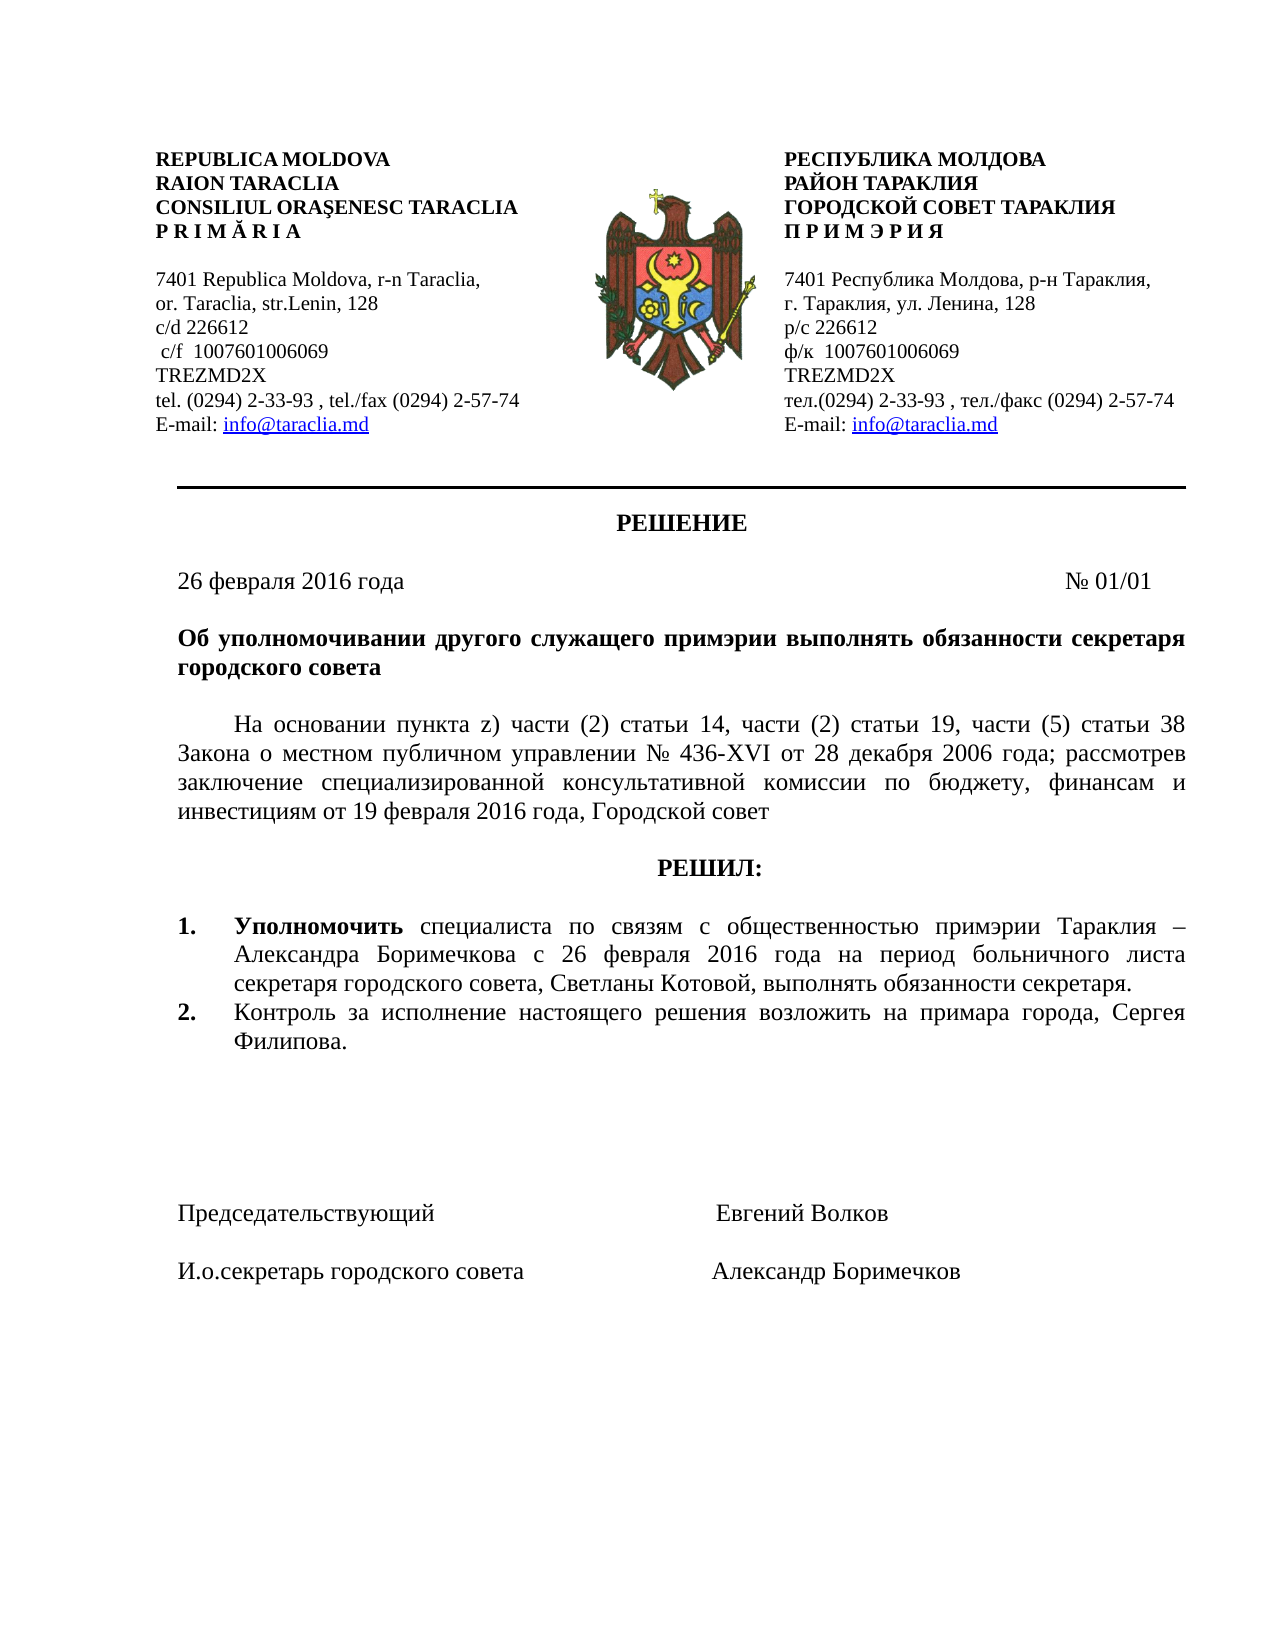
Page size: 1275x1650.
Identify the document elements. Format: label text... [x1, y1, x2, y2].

text Об уполномочивании другого служащего примэрии выполнять обязанности секретаря городского совета [177, 623, 1186, 681]
text Председательствующий Евгений Волков [177, 1198, 1186, 1227]
text На основании пункта z) части (2) статьи 14, части (2) статьи 19, части (5) статьи 38 Закона о местном публичном управлении № 436-XVI от 28 декабря 2006 года; рассмотрев заключение специализированной консультативной комиссии по бюджету, финансам и инвестициям от 19 февраля 2016 года, Городской совет [177, 709, 1186, 824]
text 26 февраля 2016 года № 01/01 [177, 566, 1186, 594]
list Контроль за исполнение настоящего решения возложить на примара города, Сергея Филипова. [177, 997, 1186, 1054]
text РЕШЕНИЕ [177, 508, 1186, 537]
list Уполномочить специалиста по связям с общественностью примэрии Тараклия – Александра Боримечкова с 26 февраля 2016 года на период больничного листа секретаря городского совета, Светланы Котовой, выполнять обязанности секретаря. [177, 911, 1186, 997]
picture [595, 189, 757, 391]
table_header РЕСПУБЛИКА МОЛДОВА РАЙОН ТАРАКЛИЯ ГОРОДСКОЙ СОВЕТ Тараклия П Р И М Э Р И Я 7401 Республика Молдова, р-н Тараклия, г. Тараклия, ул. Ленина, 128 р/с 226612 ф/к 1007601006069 TREZMD2X тел.(0294) 2-33-93 , тел./факс (0294) 2-57-74 E-mail: info@taraclia.md [773, 147, 1222, 460]
table_header REPUBLICA MOLDOVA RAION TARACLIA CONSILIUL ORAŞENESC TARACLIA P R I M Ă R I A 7401 Republica , r-n Taraclia, or. Taraclia, str.Lenin, 128 c/d 226612 c/f 1007601006069 TREZMD2X tel. (0294) 2-33-93 , tel./fax (0294) 2-57-74 E-mail: info@taraclia.md [144, 147, 578, 460]
text И.о.секретарь городского совета Александр Боримечков [177, 1256, 1186, 1284]
table_header [579, 147, 773, 460]
text РЕШИЛ: [177, 853, 1186, 882]
